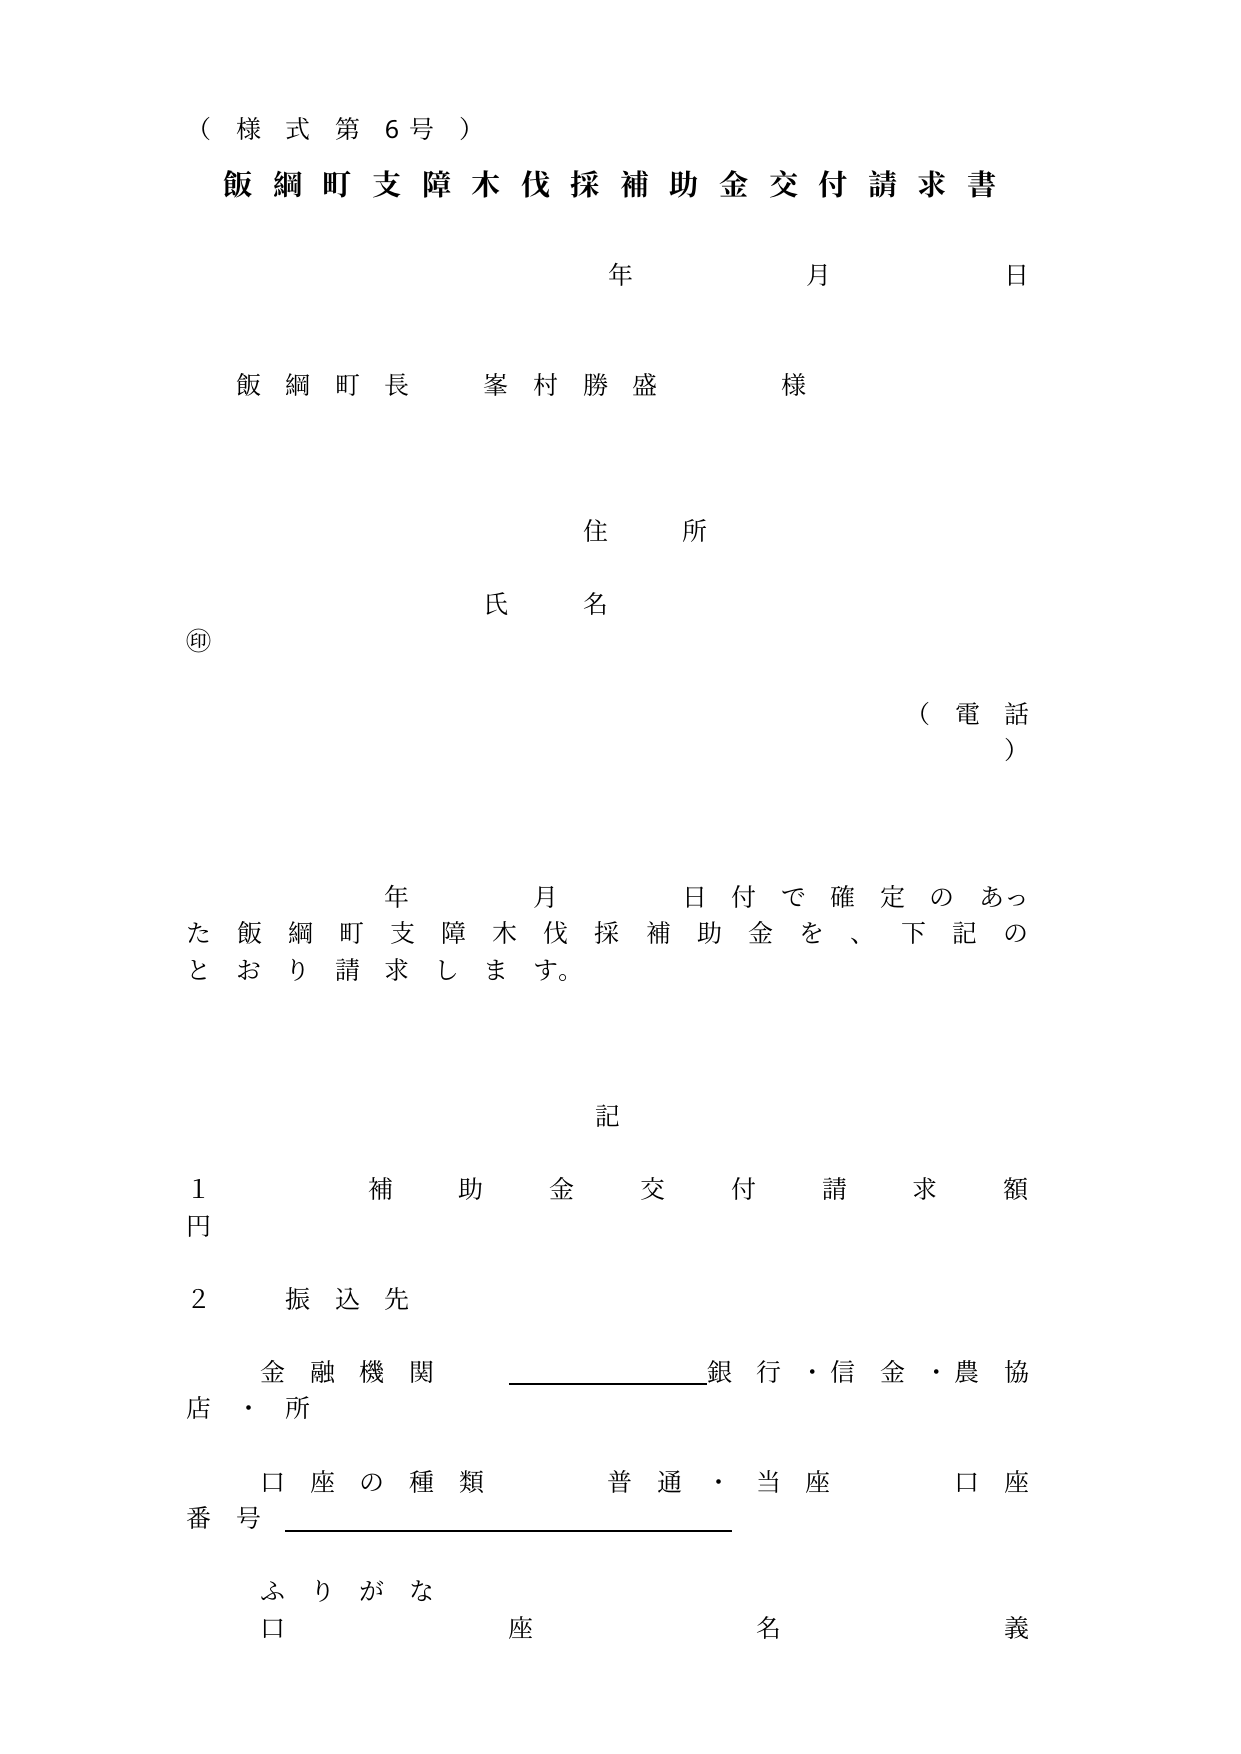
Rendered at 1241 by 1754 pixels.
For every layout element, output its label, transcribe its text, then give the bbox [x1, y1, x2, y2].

text 氏 名 ㊞ [186, 584, 1054, 658]
text 年 月 日 [186, 255, 1054, 292]
text （電話 ） [186, 694, 1054, 767]
text 住 所 [186, 511, 1054, 548]
text 口座の種類 普通・当座 口座番号 ・ [186, 1462, 1054, 1535]
text 飯綱町長 峯村勝盛 様 [186, 365, 1054, 402]
text ふりがな [186, 1572, 1054, 1608]
subtitle 飯綱町支障木伐採補助金交付請求書 [186, 146, 1054, 219]
text １ 補助金交付請求額 円 [186, 1169, 1054, 1243]
text 口座名義 ・ [186, 1608, 1054, 1681]
subtitle 記 [186, 1096, 1054, 1133]
text （様式第6号） [186, 109, 1054, 146]
text ２ 振込先 [186, 1279, 1054, 1316]
text 金融機関 銀行･信金･農協 店・所 [186, 1352, 1054, 1425]
text 年 月 日付で確定のあった飯綱町支障木伐採補助金を、下記のとおり請求します。 [186, 877, 1054, 987]
